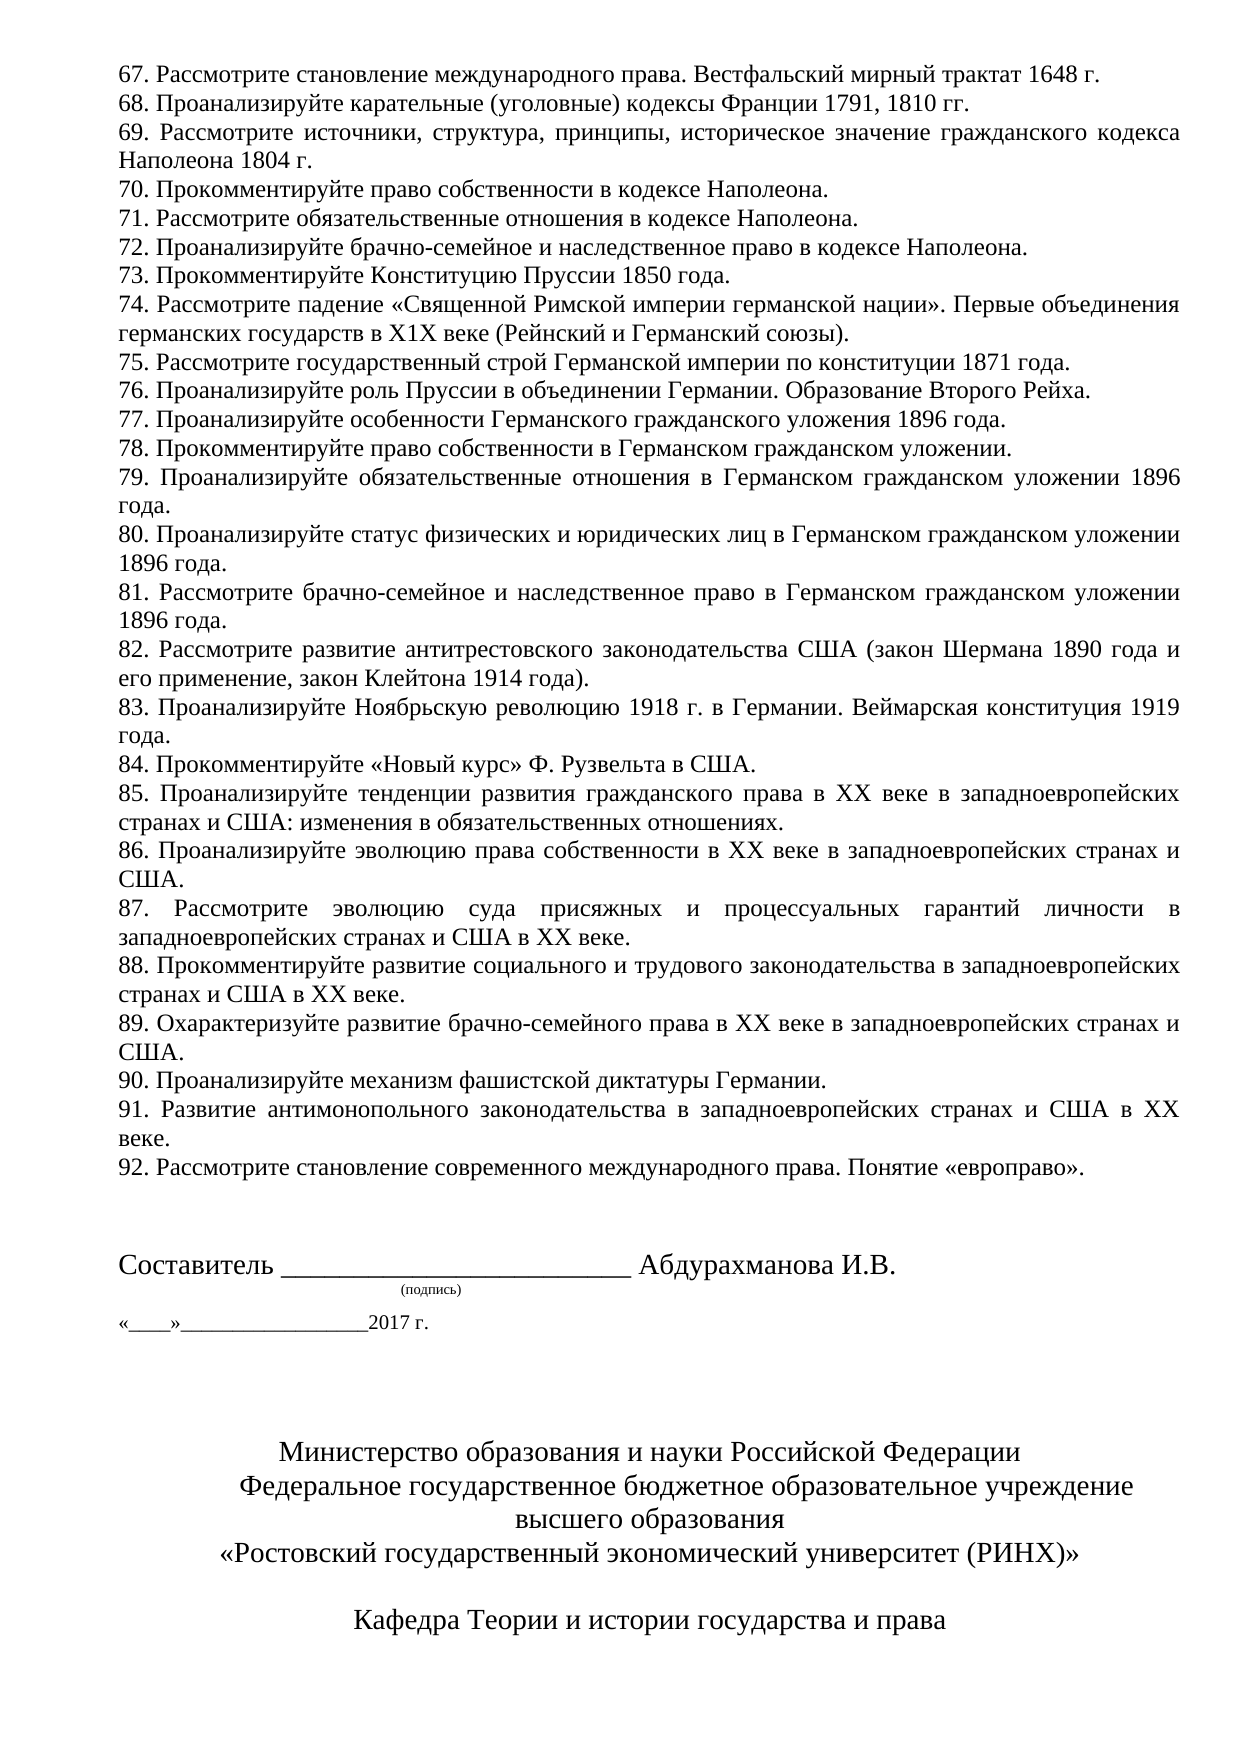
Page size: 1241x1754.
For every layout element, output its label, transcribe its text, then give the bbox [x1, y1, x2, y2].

text 74. Рассмотрите падение «Священной Римской империи германской нации». Первые объединения германских государств в Х1Х веке (Рейнский и Германский союзы). [118, 289, 1181, 347]
text 88. Прокомментируйте развитие социального и трудового законодательства в западноевропейских странах и США в ХХ веке. [118, 950, 1181, 1008]
text 80. Проанализируйте статус физических и юридических лиц в Германском гражданском уложении 1896 года. [118, 519, 1181, 577]
text 83. Проанализируйте Ноябрьскую революцию 1918 г. в Германии. Веймарская конституция 1919 года. [118, 692, 1181, 749]
text 85. Проанализируйте тенденции развития гражданского права в ХХ веке в западноевропейских странах и США: изменения в обязательственных отношениях. [118, 778, 1181, 835]
text 71. Рассмотрите обязательственные отношения в кодексе Наполеона. [118, 203, 1181, 232]
text 75. Рассмотрите государственный строй Германской империи по конституции 1871 года. [118, 347, 1181, 375]
text 78. Прокомментируйте право собственности в Германском гражданском уложении. [118, 433, 1181, 462]
text (подпись) [118, 1281, 1181, 1310]
text 72. Проанализируйте брачно-семейное и наследственное право в кодексе Наполеона. [118, 232, 1181, 260]
text 81. Рассмотрите брачно-семейное и наследственное право в Германском гражданском уложении 1896 года. [118, 577, 1181, 634]
text 77. Проанализируйте особенности Германского гражданского уложения 1896 года. [118, 404, 1181, 433]
text 68. Проанализируйте карательные (уголовные) кодексы Франции 1791, 1810 гг. [118, 88, 1181, 117]
text 92. Рассмотрите становление современного международного права. Понятие «европраво». [118, 1152, 1181, 1180]
text Составитель ________________________ Абдурахманова И.В. [118, 1247, 1181, 1281]
text 89. Охарактеризуйте развитие брачно-семейного права в ХХ веке в западноевропейских странах и США. [118, 1008, 1181, 1065]
text 82. Рассмотрите развитие антитрестовского законодательства США (закон Шермана 1890 года и его применение, закон Клейтона 1914 года). [118, 634, 1181, 692]
text 84. Прокомментируйте «Новый курс» Ф. Рузвельта в США. [118, 749, 1181, 778]
text 70. Прокомментируйте право собственности в кодексе Наполеона. [118, 174, 1181, 203]
text 73. Прокомментируйте Конституцию Пруссии 1850 года. [118, 260, 1181, 289]
text Федеральное государственное бюджетное образовательное учреждение высшего образования [118, 1468, 1181, 1535]
text 69. Рассмотрите источники, структура, принципы, историческое значение гражданского кодекса Наполеона 1804 г. [118, 117, 1181, 174]
text 91. Развитие антимонопольного законодательства в западноевропейских странах и США в ХХ веке. [118, 1094, 1181, 1152]
text «Ростовский государственный экономический университет (РИНХ)» [118, 1535, 1181, 1568]
text 67. Рассмотрите становление международного права. Вестфальский мирный трактат 1648 г. [118, 59, 1181, 88]
text Министерство образования и науки Российской Федерации [118, 1434, 1181, 1468]
text 86. Проанализируйте эволюцию права собственности в ХХ веке в западноевропейских странах и США. [118, 835, 1181, 893]
text 79. Проанализируйте обязательственные отношения в Германском гражданском уложении 1896 года. [118, 462, 1181, 519]
text 90. Проанализируйте механизм фашистской диктатуры Германии. [118, 1065, 1181, 1094]
text 87. Рассмотрите эволюцию суда присяжных и процессуальных гарантий личности в западноевропейских странах и США в ХХ веке. [118, 893, 1181, 950]
text «____»__________________2017 г. [118, 1310, 1181, 1334]
text Кафедра Теории и истории государства и права [118, 1602, 1181, 1636]
text 76. Проанализируйте роль Пруссии в объединении Германии. Образование Второго Рейха. [118, 375, 1181, 404]
